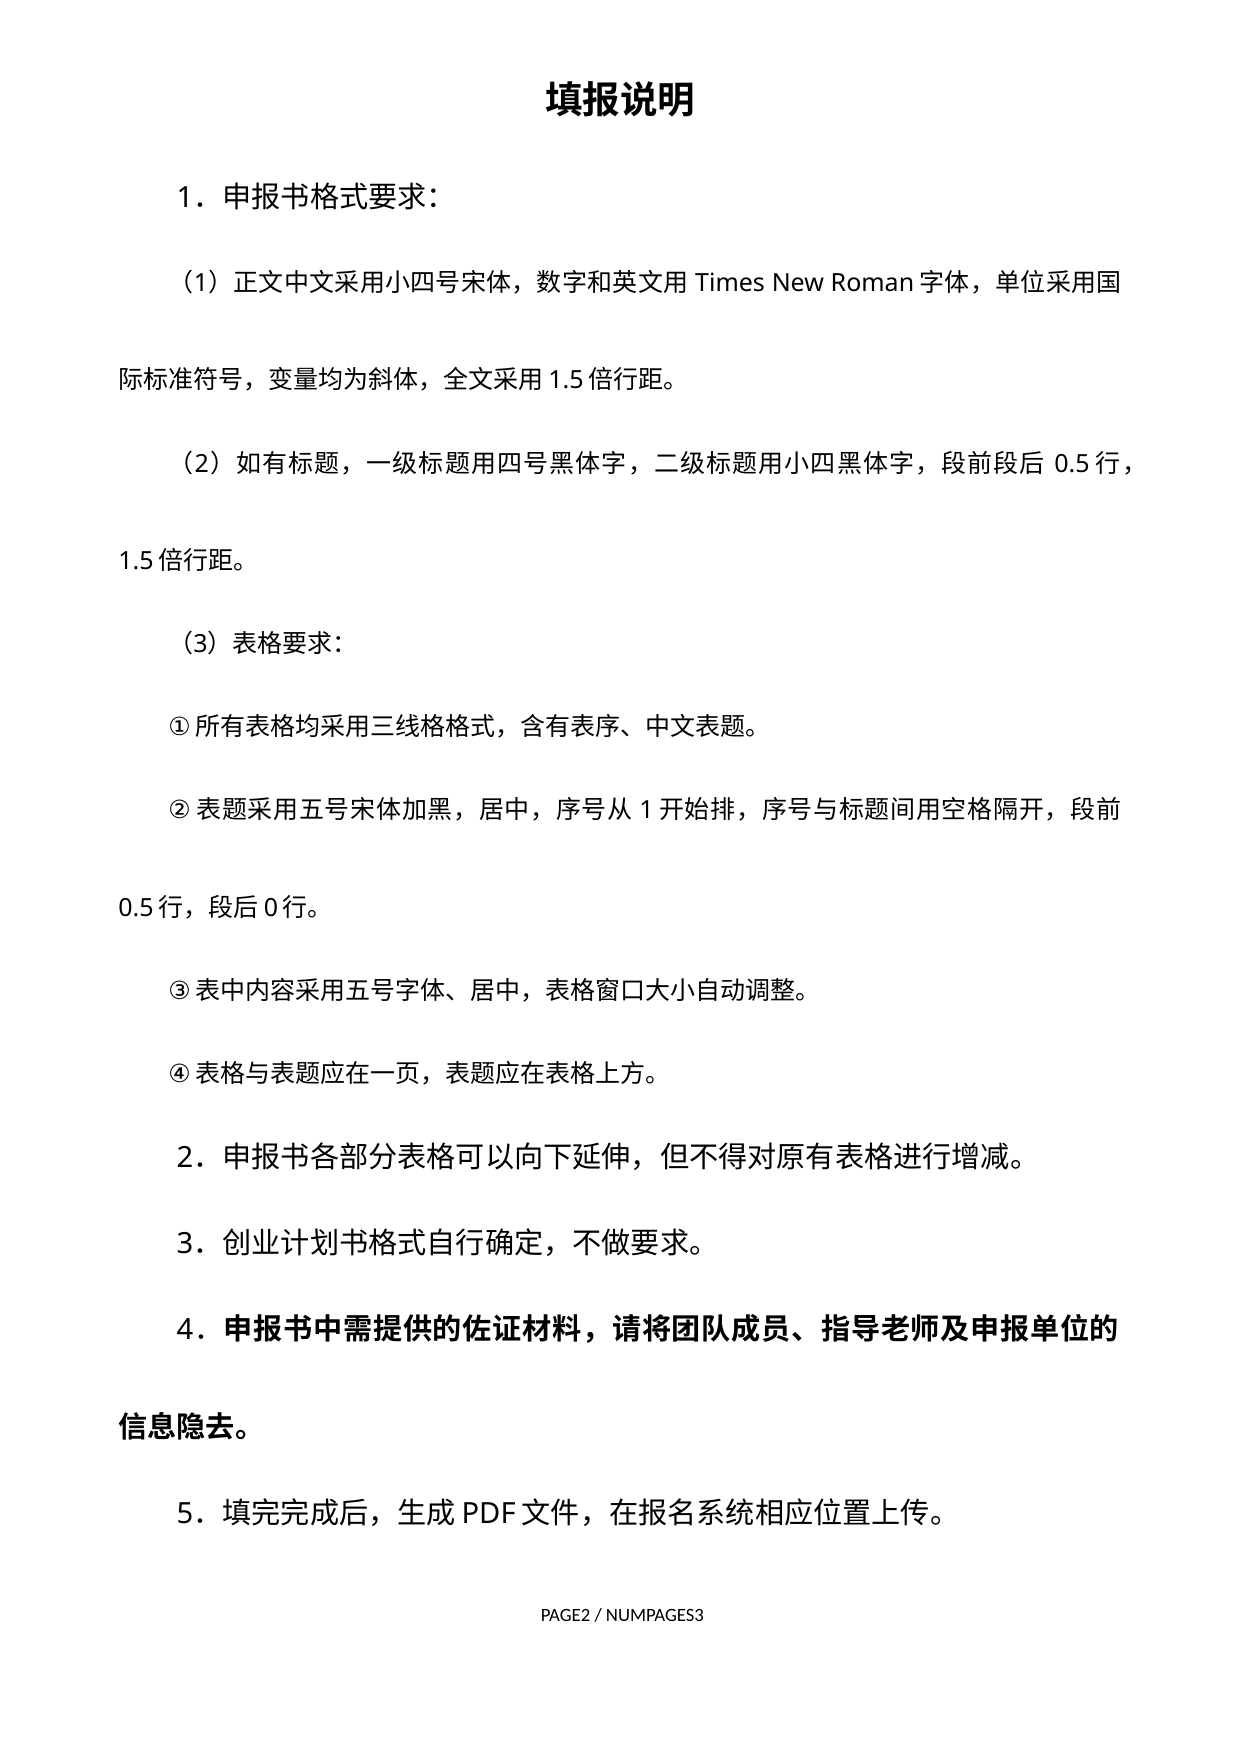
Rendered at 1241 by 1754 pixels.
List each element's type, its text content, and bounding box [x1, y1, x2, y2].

text ③表中内容采用五号字体、居中，表格窗口大小自动调整。 [118, 956, 1122, 1021]
text 填报说明 [118, 64, 1122, 129]
text （3）表格要求： [118, 609, 1122, 674]
text ②表题采用五号宋体加黑，居中，序号从1开始排，序号与标题间用空格隔开，段前0.5行，段后0行。 [118, 776, 1122, 938]
text （1）正文中文采用小四号宋体，数字和英文用Times New Roman字体，单位采用国际标准符号，变量均为斜体，全文采用1.5倍行距。 [118, 248, 1122, 411]
text 1．申报书格式要求： [118, 162, 1122, 227]
text 5．填完完成后，生成PDF文件，在报名系统相应位置上传。 [118, 1478, 1122, 1543]
text （2）如有标题，一级标题用四号黑体字，二级标题用小四黑体字，段前段后0.5行，1.5倍行距。 [118, 429, 1122, 591]
text 3．创业计划书格式自行确定，不做要求。 [118, 1208, 1122, 1273]
text 4．申报书中需提供的佐证材料，请将团队成员、指导老师及申报单位的信息隐去。 [118, 1295, 1122, 1457]
text ④表格与表题应在一页，表题应在表格上方。 [118, 1039, 1122, 1104]
text ①所有表格均采用三线格格式，含有表序、中文表题。 [118, 692, 1122, 757]
text 2．申报书各部分表格可以向下延伸，但不得对原有表格进行增减。 [118, 1122, 1122, 1187]
